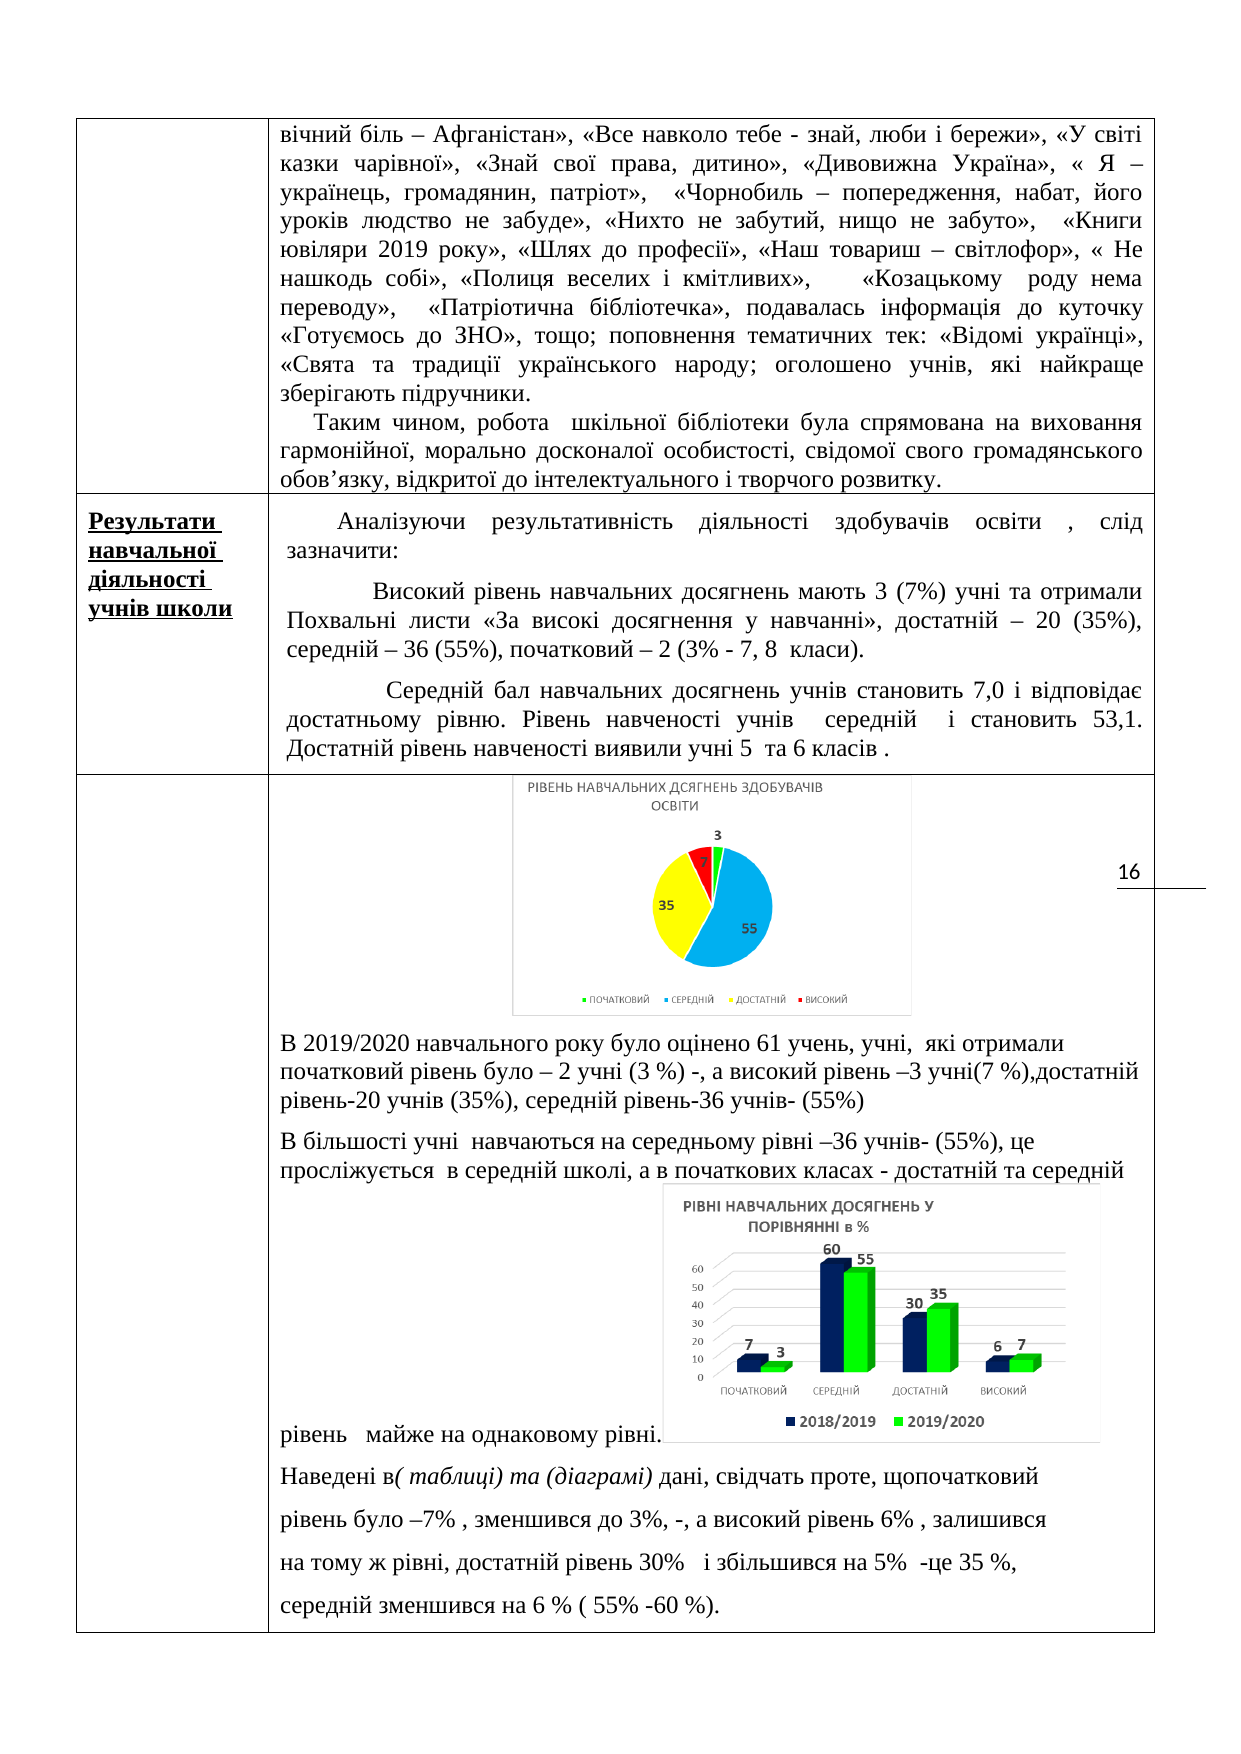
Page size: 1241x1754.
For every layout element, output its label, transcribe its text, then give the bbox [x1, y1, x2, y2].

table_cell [269, 119, 1154, 493]
picture [662, 1183, 1100, 1443]
picture [512, 775, 912, 1016]
table_cell Аналізуючи результативність діяльності здобувачів освіти , слід зазначити: Високий рівень навчальних досягнень мають 3 (7%) учні та отримали Похвальні листи «За високі досягнення у навчанні», достатній – 20 (35%), середній – 36 (55%), початковий – 2 (3% - 7, 8 класи). Середній бал навчальних досягнень учнів становить 7,0 і відповідає достатньому рівню. Рівень навченості учнів середній і становить 53,1. Достатній рівень навченості виявили учні 5 та 6 класів . [269, 494, 1154, 774]
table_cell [269, 775, 1154, 1632]
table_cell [77, 119, 268, 493]
table_cell [77, 775, 268, 1632]
table_cell Результати навчальної діяльності учнів школи [77, 494, 268, 774]
